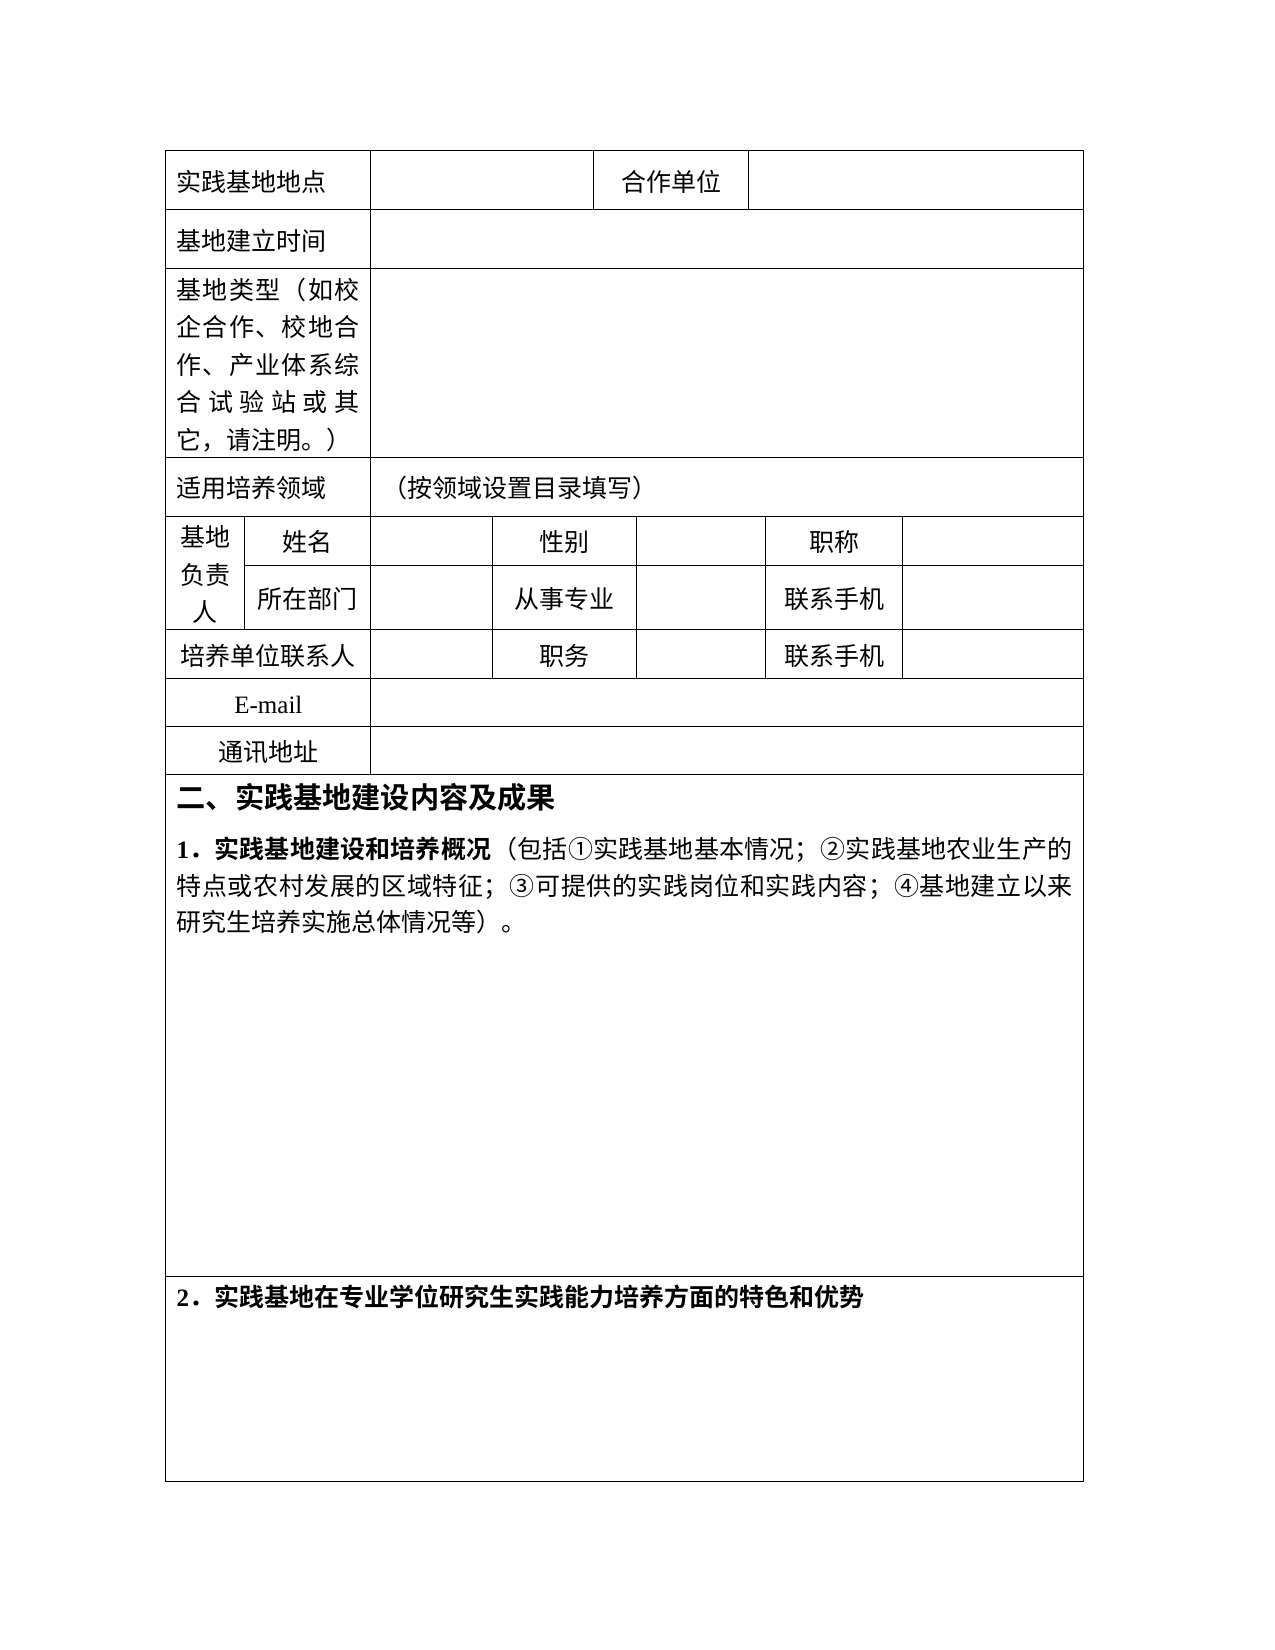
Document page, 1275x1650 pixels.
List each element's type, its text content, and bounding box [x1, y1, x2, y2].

table_cell 职务 [493, 630, 636, 678]
table_cell 实践基地地点 [166, 151, 370, 209]
table_cell 联系手机 [766, 566, 902, 629]
table_cell 基地建立时间 [166, 210, 370, 268]
table_cell 性别 [493, 517, 636, 564]
table_cell 二、实践基地建设内容及成果 1．实践基地建设和培养概况（包括①实践基地基本情况；②实践基地农业生产的特点或农村发展的区域特征；③可提供的实践岗位和实践内容；④基地建立以来研究生培养实施总体情况等）。 [166, 775, 1083, 1276]
table_cell [371, 566, 492, 629]
table_cell [371, 210, 1083, 268]
table_cell [637, 517, 765, 564]
table_cell [371, 269, 1083, 457]
table_cell [371, 679, 1083, 726]
table_cell 职称 [766, 517, 902, 564]
table_cell [371, 517, 492, 564]
table_cell 所在部门 [245, 566, 370, 629]
table_cell 基地负责人 [166, 517, 244, 629]
table_cell 通讯地址 [166, 727, 370, 774]
table_cell [637, 630, 765, 678]
table_cell E-mail [166, 679, 370, 726]
table_cell 基地类型（如校企合作、校地合作、产业体系综合试验站或其它，请注明。） [166, 269, 370, 457]
table_cell （按领域设置目录填写） [371, 458, 1083, 516]
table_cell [166, 1277, 1083, 1481]
table_cell [749, 151, 1083, 209]
table_cell 联系手机 [766, 630, 902, 678]
table_cell [371, 727, 1083, 774]
table_cell [903, 517, 1083, 564]
table_cell 培养单位联系人 [166, 630, 370, 678]
table_cell [903, 566, 1083, 629]
table_cell 姓名 [245, 517, 370, 564]
table_cell [371, 630, 492, 678]
table_cell 适用培养领域 [166, 458, 370, 516]
table_cell [637, 566, 765, 629]
table_cell 从事专业 [493, 566, 636, 629]
table_cell 合作单位 [594, 151, 748, 209]
table_cell [903, 630, 1083, 678]
table_cell [371, 151, 593, 209]
